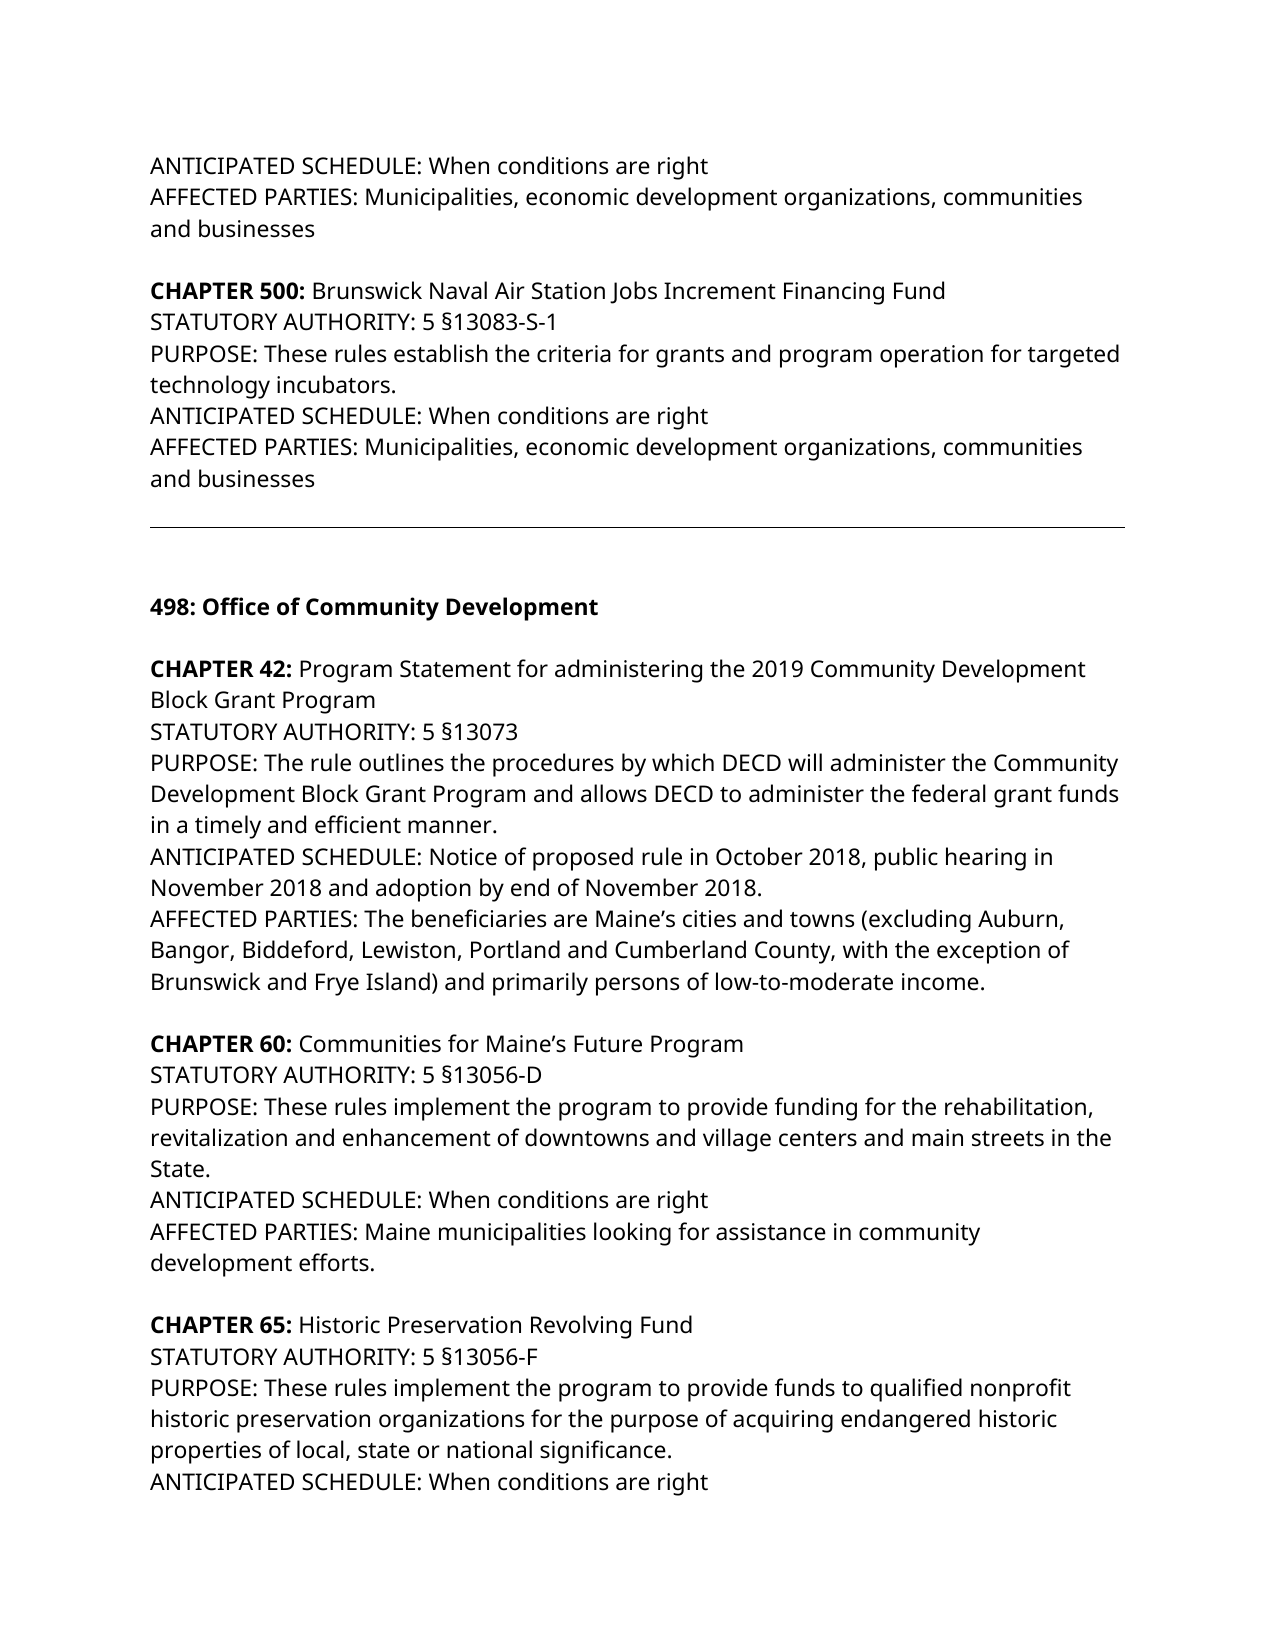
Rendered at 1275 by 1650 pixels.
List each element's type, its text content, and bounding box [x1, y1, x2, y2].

text PURPOSE: The rule outlines the procedures by which DECD will administer the Community Development Block Grant Program and allows DECD to administer the federal grant funds in a timely and efficient manner. [150, 747, 1125, 841]
text STATUTORY AUTHORITY: 5 §13056-D [150, 1059, 1125, 1091]
text AFFECTED PARTIES: Municipalities, economic development organizations, communities and businesses [150, 181, 1125, 244]
text 498: Office of Community Development [150, 591, 1125, 622]
text PURPOSE: These rules establish the criteria for grants and program operation for targeted technology incubators. [150, 337, 1125, 400]
text STATUTORY AUTHORITY: 5 §13083-S-1 [150, 306, 1125, 337]
text ANTICIPATED SCHEDULE: When conditions are right [150, 400, 1125, 431]
text AFFECTED PARTIES: Maine municipalities looking for assistance in community development efforts. [150, 1216, 1125, 1278]
text STATUTORY AUTHORITY: 5 §13073 [150, 716, 1125, 747]
text CHAPTER 65: Historic Preservation Revolving Fund [150, 1309, 1125, 1341]
text PURPOSE: These rules implement the program to provide funding for the rehabilitation, revitalization and enhancement of downtowns and village centers and main streets in the State. [150, 1091, 1125, 1184]
text ANTICIPATED SCHEDULE: When conditions are right [150, 150, 1125, 181]
text ANTICIPATED SCHEDULE: When conditions are right [150, 1466, 1125, 1497]
text CHAPTER 500: Brunswick Naval Air Station Jobs Increment Financing Fund [150, 275, 1125, 306]
text AFFECTED PARTIES: Municipalities, economic development organizations, communities and businesses [150, 431, 1125, 494]
text AFFECTED PARTIES: The beneficiaries are ’s cities and towns (excluding , , , , and , with the exception of and ) and primarily persons of low-to-moderate income. [150, 903, 1125, 997]
text PURPOSE: These rules implement the program to provide funds to qualified nonprofit historic preservation organizations for the purpose of acquiring endangered historic properties of local, state or national significance. [150, 1372, 1125, 1466]
text CHAPTER 42: Program Statement for administering the 2019 Community Development Block Grant Program [150, 653, 1125, 716]
text ANTICIPATED SCHEDULE: Notice of proposed rule in October 2018, public hearing in November 2018 and adoption by end of November 2018. [150, 841, 1125, 903]
text ANTICIPATED SCHEDULE: When conditions are right [150, 1184, 1125, 1216]
text CHAPTER 60: Communities for Maine’s Future Program [150, 1028, 1125, 1059]
text STATUTORY AUTHORITY: 5 §13056-F [150, 1341, 1125, 1372]
